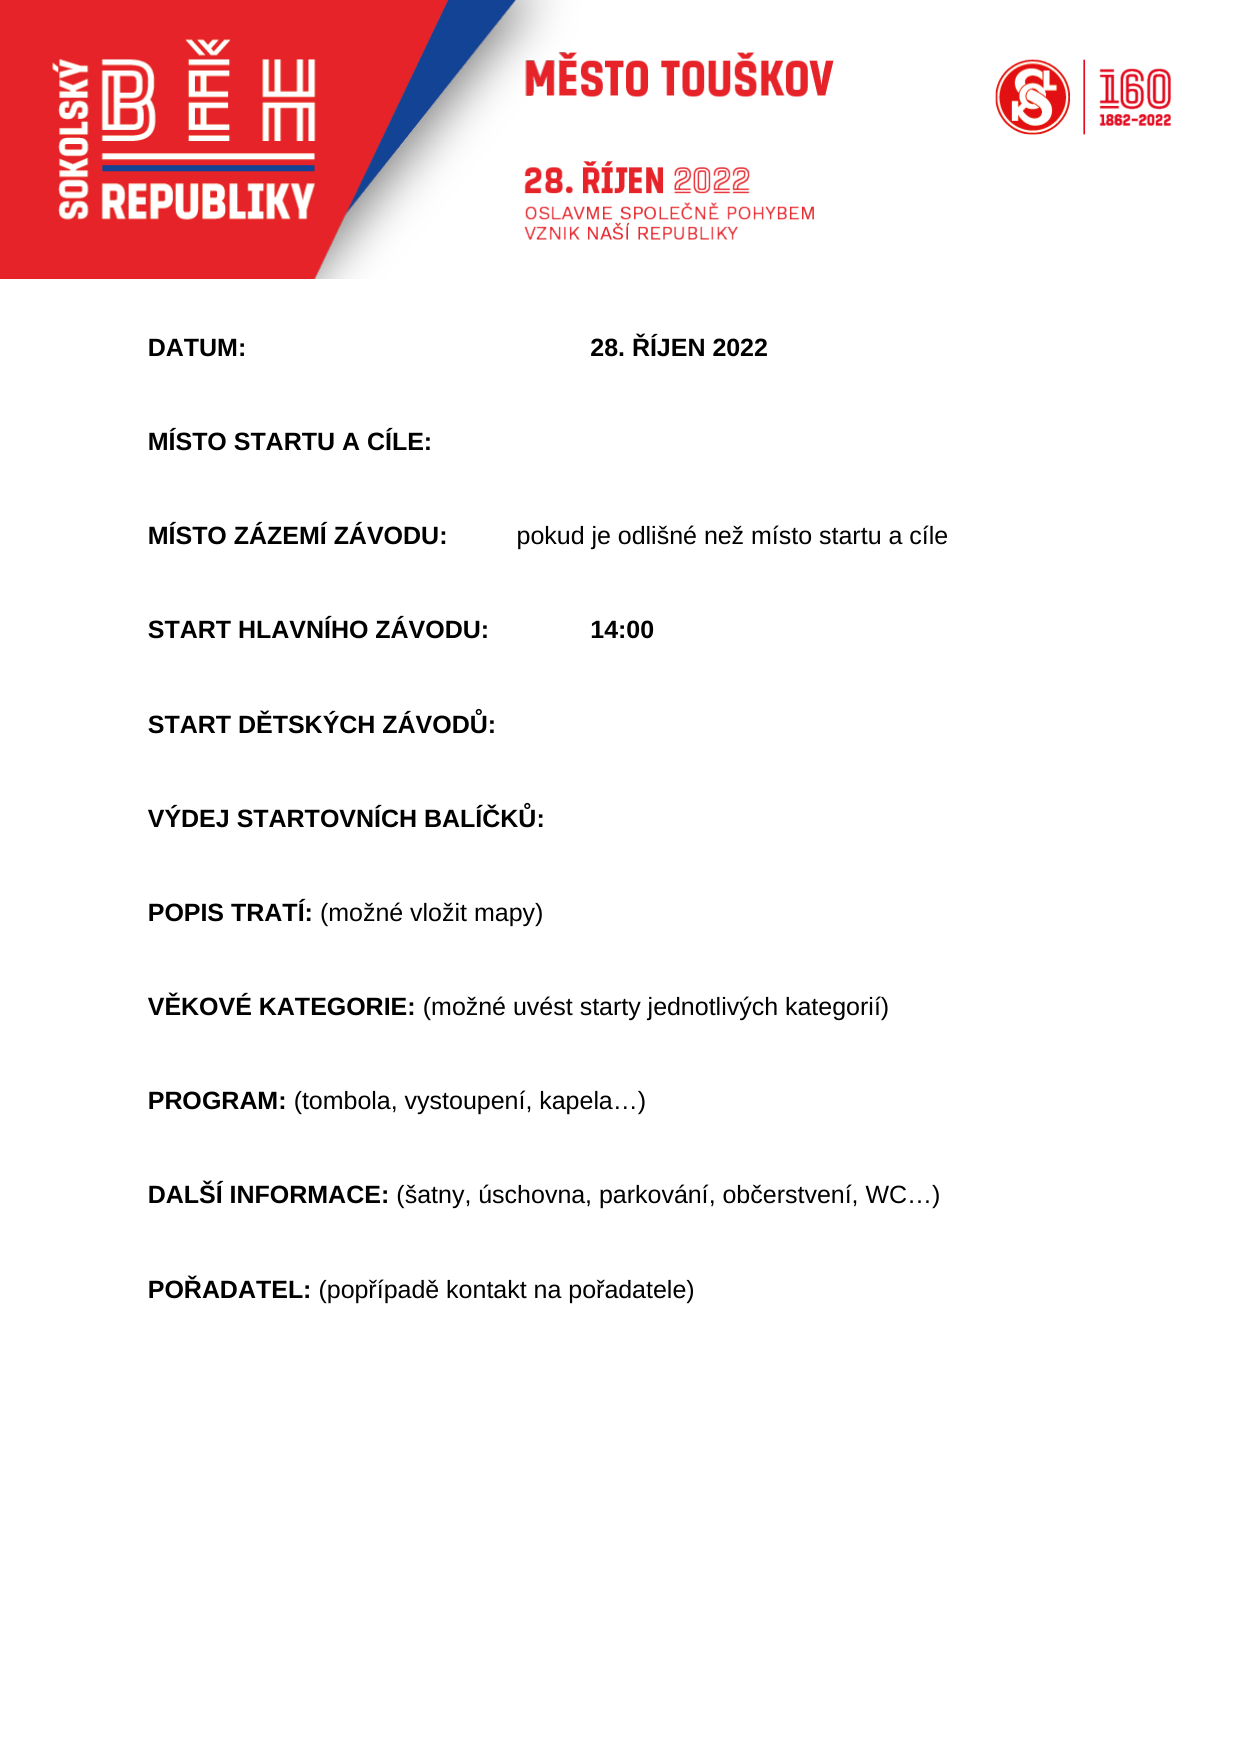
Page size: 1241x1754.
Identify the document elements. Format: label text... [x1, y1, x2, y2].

text START DĚTSKÝCH ZÁVODŮ: [148, 710, 1093, 738]
text POŘADATEL: (popřípadě kontakt na pořadatele) [148, 1275, 1093, 1303]
text DALŠÍ INFORMACE: (šatny, úschovna, parkování, občerstvení, WC…) [148, 1181, 1093, 1209]
text MÍSTO ZÁZEMÍ ZÁVODU: pokud je odlišné než místo startu a cíle [148, 521, 1093, 550]
text PROGRAM: (tombola, vystoupení, kapela…) [148, 1086, 1093, 1115]
text POPIS TRATÍ: (možné vložit mapy) [148, 898, 1093, 927]
text VĚKOVÉ KATEGORIE: (možné uvést starty jednotlivých kategorií) [148, 992, 1093, 1021]
text MÍSTO STARTU A CÍLE: [148, 427, 1093, 456]
text DATUM: 28. ŘÍJEN 2022 [148, 333, 1093, 362]
text VÝDEJ STARTOVNÍCH BALÍČKŮ: [148, 804, 1093, 833]
picture [0, 0, 1241, 279]
text START HLAVNÍHO ZÁVODU: 14:00 [148, 616, 1093, 644]
